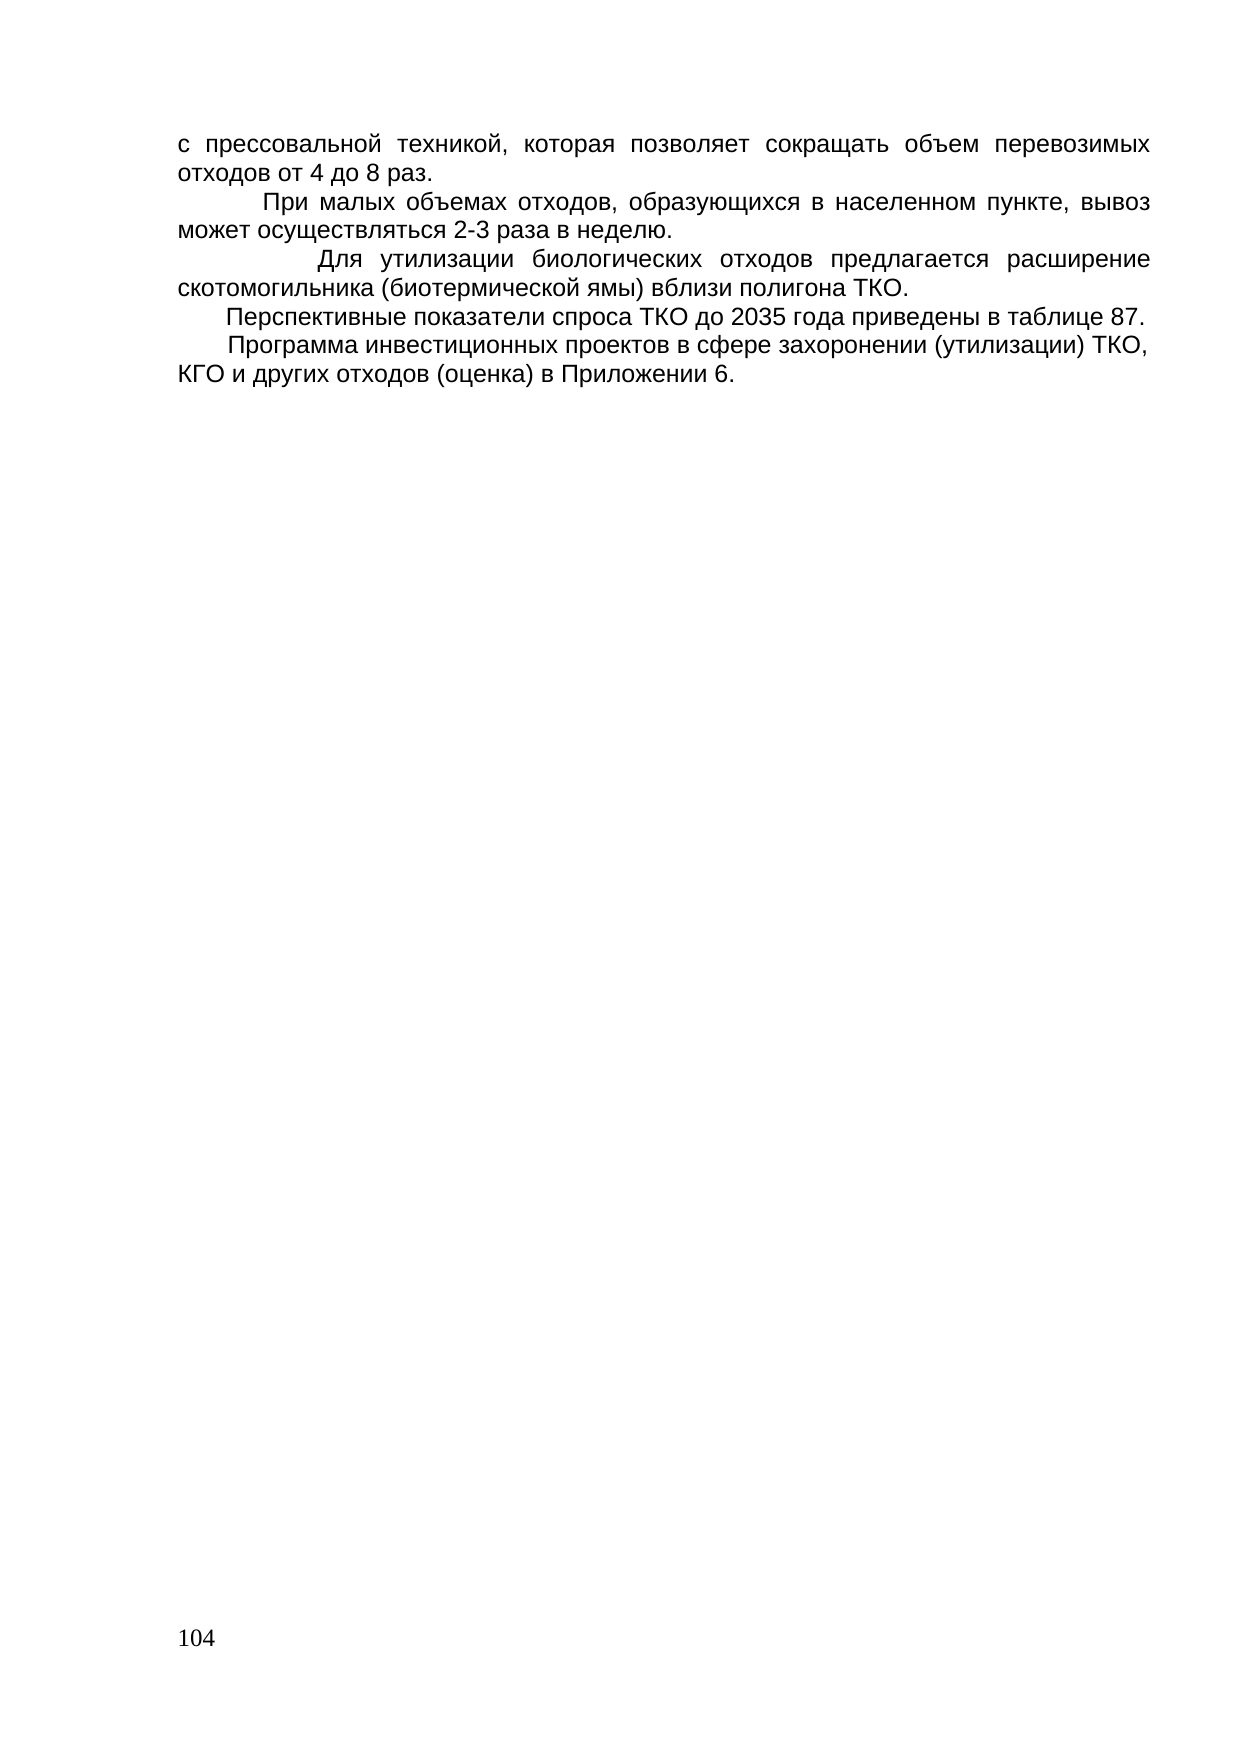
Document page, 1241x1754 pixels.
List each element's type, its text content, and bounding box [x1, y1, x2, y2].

text Перспективные показатели спроса ТКО до 2035 года приведены в таблице 87. [177, 301, 1152, 330]
text Для утилизации биологических отходов предлагается расширение скотомогильника (биотермической ямы) вблизи полигона ТКО. [177, 244, 1152, 301]
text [177, 129, 1152, 186]
text При малых объемах отходов, образующихся в населенном пункте, вывоз может осуществляться 2-3 раза в неделю. [177, 186, 1152, 244]
text Программа инвестиционных проектов в сфере захоронении (утилизации) ТКО, КГО и других отходов (оценка) в Приложении 6. [177, 330, 1152, 388]
